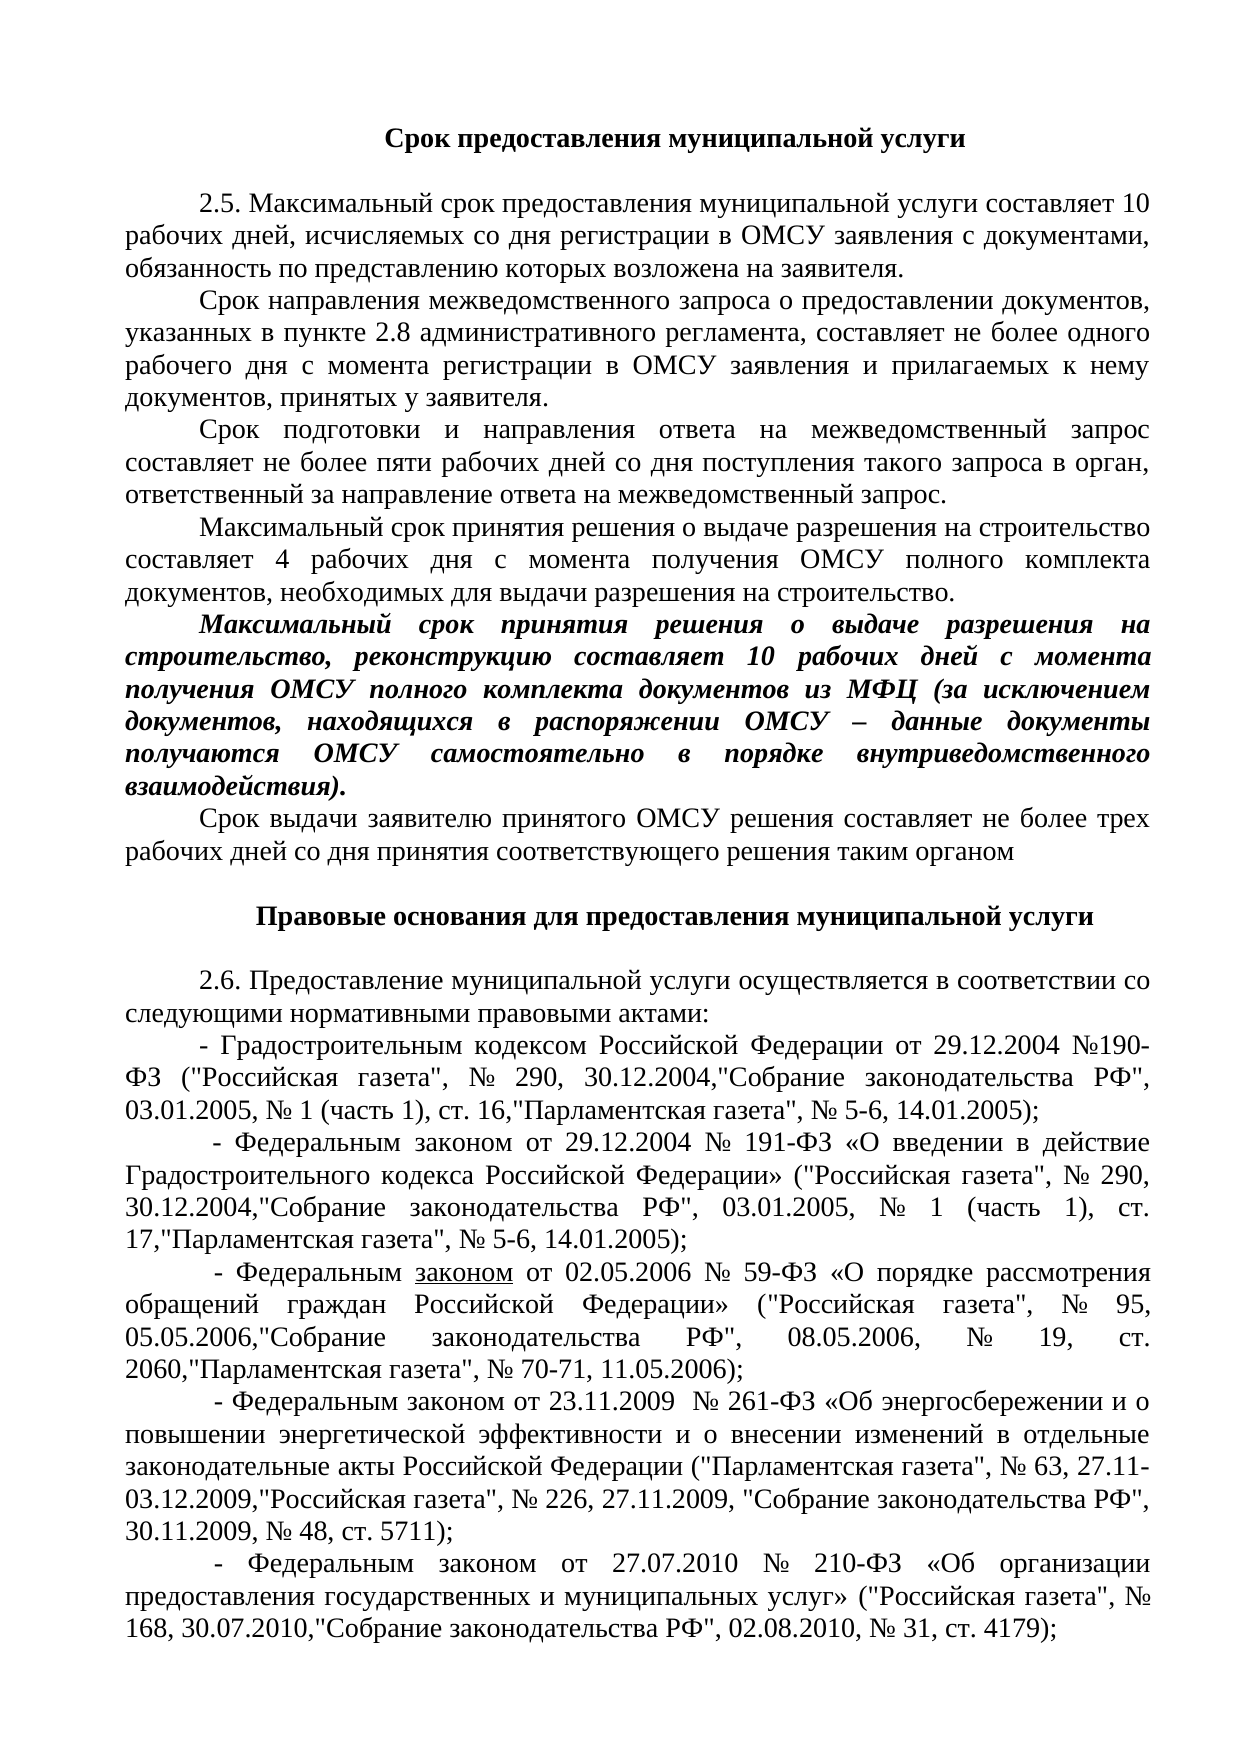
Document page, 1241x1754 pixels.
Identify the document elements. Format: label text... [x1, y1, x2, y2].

text - Градостроительным кодексом Российской Федерации от 29.12.2004 №190-ФЗ ("Российская газета", № 290, 30.12.2004,"Собрание законодательства РФ", 03.01.2005, № 1 (часть 1), ст. 16,"Парламентская газета", № 5-6, 14.01.2005); [125, 1028, 1152, 1125]
text Срок подготовки и направления ответа на межведомственный запрос составляет не более пяти рабочих дней со дня поступления такого запроса в орган, ответственный за направление ответа на межведомственный запрос. [125, 413, 1152, 510]
text - Федеральным законом от 23.11.2009 № 261-ФЗ «Об энергосбережении и о повышении энергетической эффективности и о внесении изменений в отдельные законодательные акты Российской Федерации ("Парламентская газета", № 63, 27.11-03.12.2009,"Российская газета", № 226, 27.11.2009, "Собрание законодательства РФ", 30.11.2009, № 48, ст. 5711); [125, 1384, 1152, 1546]
text - Федеральным законом от 29.12.2004 № 191-ФЗ «О введении в действие Градостроительного кодекса Российской Федерации» ("Российская газета", № 290, 30.12.2004,"Собрание законодательства РФ", 03.01.2005, № 1 (часть 1), ст. 17,"Парламентская газета", № 5-6, 14.01.2005); [125, 1125, 1152, 1255]
text Срок направления межведомственного запроса о предоставлении документов, указанных в пункте 2.8 административного регламента, составляет не более одного рабочего дня с момента регистрации в ОМСУ заявления и прилагаемых к нему документов, принятых у заявителя. [125, 283, 1152, 413]
text - Федеральным законом от 02.05.2006 № 59-ФЗ «О порядке рассмотрения обращений граждан Российской Федерации» ("Российская газета", № 95, 05.05.2006,"Собрание законодательства РФ", 08.05.2006, № 19, ст. 2060,"Парламентская газета", № 70-71, 11.05.2006); [125, 1255, 1152, 1384]
text Срок предоставления муниципальной услуги [125, 121, 1152, 153]
text Правовые основания для предоставления муниципальной услуги [125, 898, 1152, 931]
text - Федеральным законом от 27.07.2010 № 210-ФЗ «Об организации предоставления государственных и муниципальных услуг» ("Российская газета", № 168, 30.07.2010,"Собрание законодательства РФ", 02.08.2010, № 31, ст. 4179); [125, 1546, 1152, 1644]
text 2.6. Предоставление муниципальной услуги осуществляется в соответствии со следующими нормативными правовыми актами: [125, 963, 1152, 1028]
list Максимальный срок принятия решения о выдаче разрешения на строительство, реконструкцию составляет 10 рабочих дней с момента получения ОМСУ полного комплекта документов из МФЦ (за исключением документов, находящихся в распоряжении ОМСУ – данные документы получаются ОМСУ самостоятельно в порядке внутриведомственного взаимодействия). [125, 607, 1152, 801]
text Срок выдачи заявителю принятого ОМСУ решения составляет не более трех рабочих дней со дня принятия соответствующего решения таким органом [125, 801, 1152, 866]
text Максимальный срок принятия решения о выдаче разрешения на строительство составляет 4 рабочих дня с момента получения ОМСУ полного комплекта документов, необходимых для выдачи разрешения на строительство. [125, 510, 1152, 607]
text 2.5. Максимальный срок предоставления муниципальной услуги составляет 10 рабочих дней, исчисляемых со дня регистрации в ОМСУ заявления с документами, обязанность по представлению которых возложена на заявителя. [125, 186, 1152, 283]
